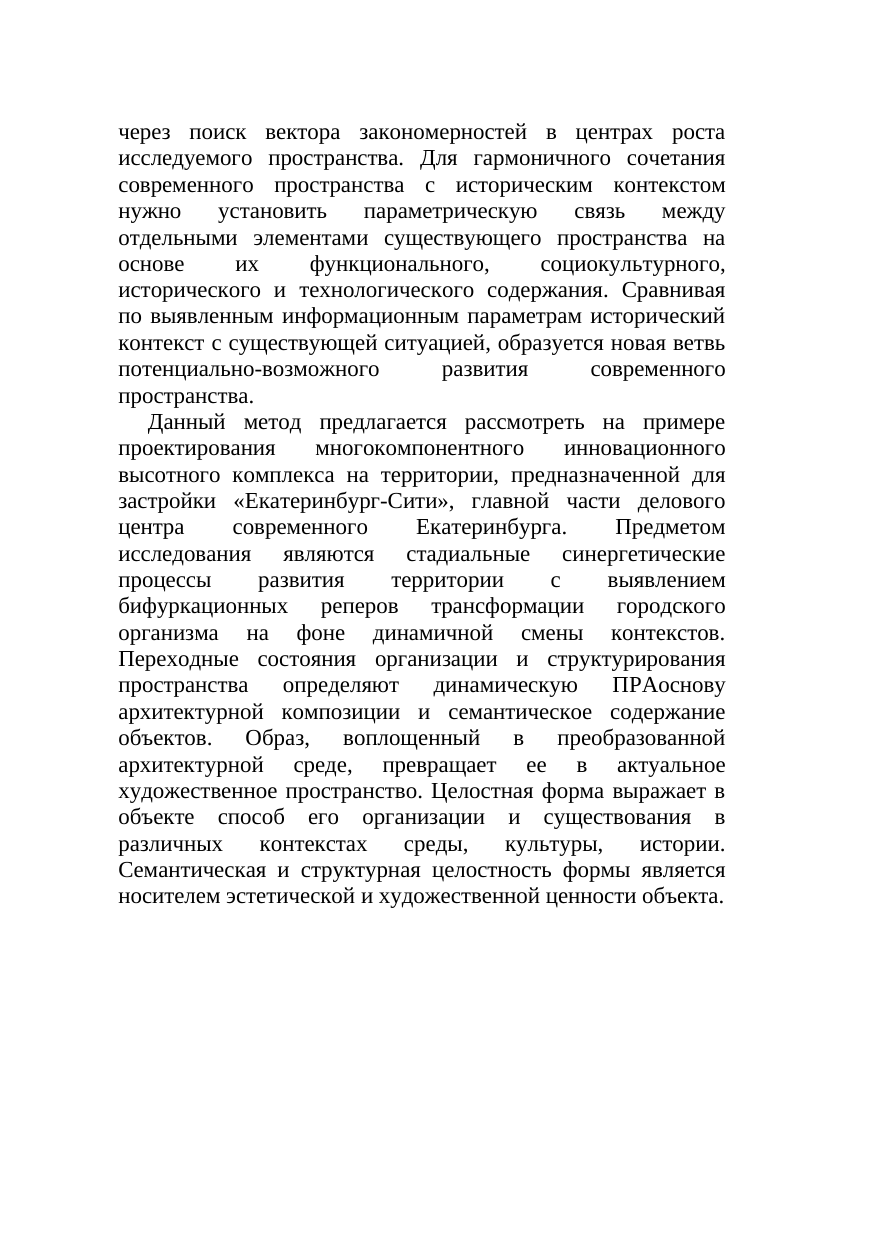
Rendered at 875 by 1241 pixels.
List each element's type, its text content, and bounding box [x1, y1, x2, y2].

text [118, 118, 726, 408]
text Данный метод предлагается рассмотреть на примере проектирования многокомпонентного инновационного высотного комплекса на территории, предназначенной для застройки «Екатеринбург-Сити», главной части делового центра современного Екатеринбурга. Предметом исследования являются стадиальные синергетические процессы развития территории с выявлением бифуркационных реперов трансформации городского организма на фоне динамичной смены контекстов. Переходные состояния организации и структурирования пространства определяют динамическую ПРАоснову архитектурной композиции и семантическое содержание объектов. Образ, воплощенный в преобразованной архитектурной среде, превращает ее в актуальное художественное пространство. Целостная форма выражает в объекте способ его организации и существования в различных контекстах среды, культуры, истории. Семантическая и структурная целостность формы является носителем эстетической и художественной ценности объекта. [118, 408, 726, 909]
